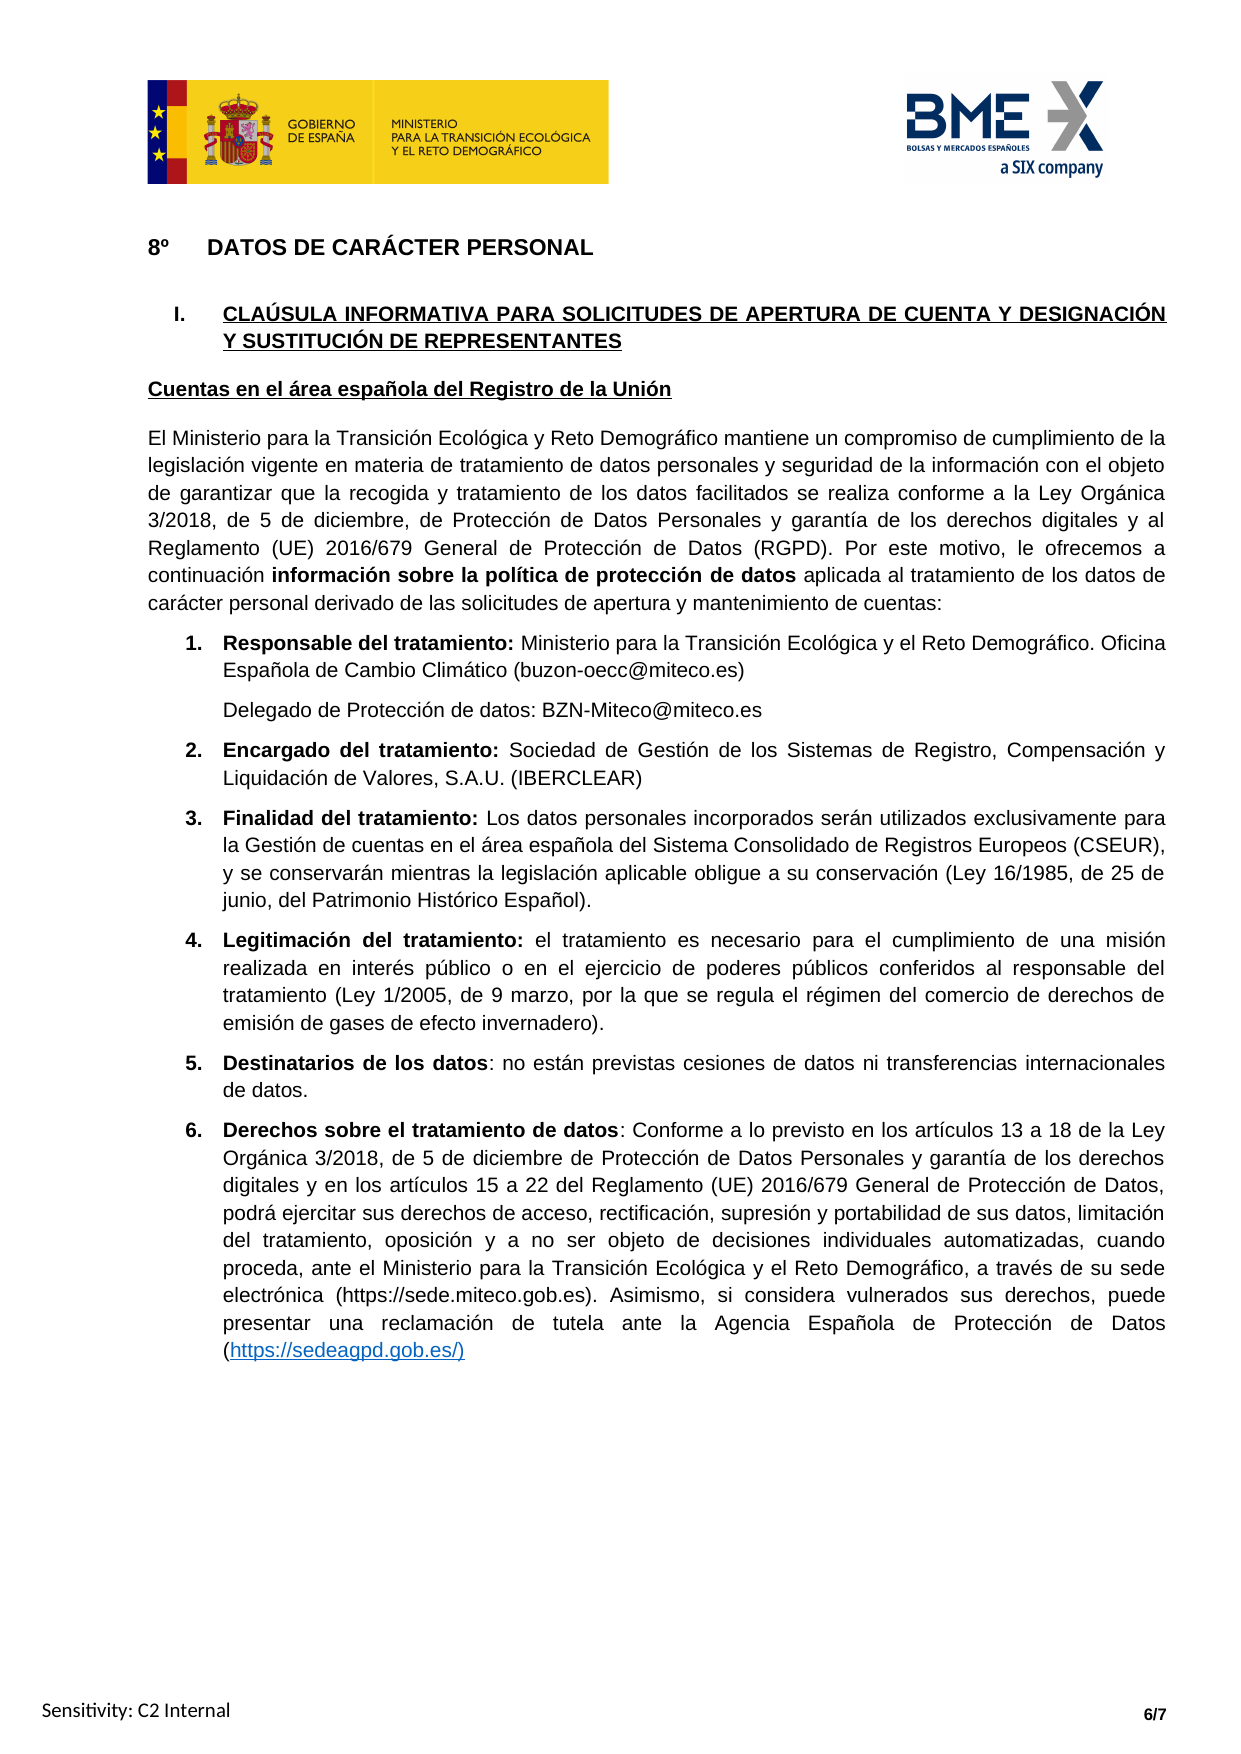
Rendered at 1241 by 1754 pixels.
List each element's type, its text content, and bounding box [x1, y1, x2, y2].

list Responsable del tratamiento: Ministerio para la Transición Ecológica y el Reto Demográfico. Oficina Española de Cambio Climático (buzon-oecc@miteco.es) [185, 631, 1167, 682]
list Finalidad del tratamiento: Los datos personales incorporados serán utilizados exclusivamente para la Gestión de cuentas en el área española del Sistema Consolidado de Registros Europeos (CSEUR), y se conservarán mientras la legislación aplicable obligue a su conservación (Ley 16/1985, de 25 de junio, del Patrimonio Histórico Español). [185, 806, 1167, 912]
text 8º DATOS DE CARÁCTER PERSONAL [148, 234, 1167, 260]
picture [905, 73, 1111, 184]
text Cuentas en el área española del Registro de la Unión [148, 377, 1167, 401]
picture [147, 80, 609, 184]
text El Ministerio para la Transición Ecológica y Reto Demográfico mantiene un compromiso de cumplimiento de la legislación vigente en materia de tratamiento de datos personales y seguridad de la información con el objeto de garantizar que la recogida y tratamiento de los datos facilitados se realiza conforme a la Ley Orgánica 3/2018, de 5 de diciembre, de Protección de Datos Personales y garantía de los derechos digitales y al Reglamento (UE) 2016/679 General de Protección de Datos (RGPD). Por este motivo, le ofrecemos a continuación información sobre la política de protección de datos aplicada al tratamiento de los datos de carácter personal derivado de las solicitudes de apertura y mantenimiento de cuentas: [148, 426, 1167, 614]
list Derechos sobre el tratamiento de datos: Conforme a lo previsto en los artículos 13 a 18 de la Ley Orgánica 3/2018, de 5 de diciembre de Protección de Datos Personales y garantía de los derechos digitales y en los artículos 15 a 22 del Reglamento (UE) 2016/679 General de Protección de Datos, podrá ejercitar sus derechos de acceso, rectificación, supresión y portabilidad de sus datos, limitación del tratamiento, oposición y a no ser objeto de decisiones individuales automatizadas, cuando proceda, ante el Ministerio para la Transición Ecológica y el Reto Demográfico, a través de su sede electrónica (https://sede.miteco.gob.es). Asimismo, si considera vulnerados sus derechos, puede presentar una reclamación de tutela ante la Agencia Española de Protección de Datos () [185, 1118, 1167, 1362]
list Destinatarios de los datos: no están previstas cesiones de datos ni transferencias internacionales de datos. [185, 1051, 1167, 1102]
list Legitimación del tratamiento: el tratamiento es necesario para el cumplimiento de una misión realizada en interés público o en el ejercicio de poderes públicos conferidos al responsable del tratamiento (Ley 1/2005, de 9 marzo, por la que se regula el régimen del comercio de derechos de emisión de gases de efecto invernadero). [185, 928, 1167, 1034]
list CLAÚSULA INFORMATIVA PARA SOLICITUDES DE APERTURA DE CUENTA Y DESIGNACIÓN Y SUSTITUCIÓN DE REPRESENTANTES [185, 301, 1167, 353]
text Delegado de Protección de datos: BZN-Miteco@miteco.es [223, 698, 1167, 722]
list Encargado del tratamiento: Sociedad de Gestión de los Sistemas de Registro, Compensación y Liquidación de Valores, S.A.U. (IBERCLEAR) [185, 738, 1167, 789]
